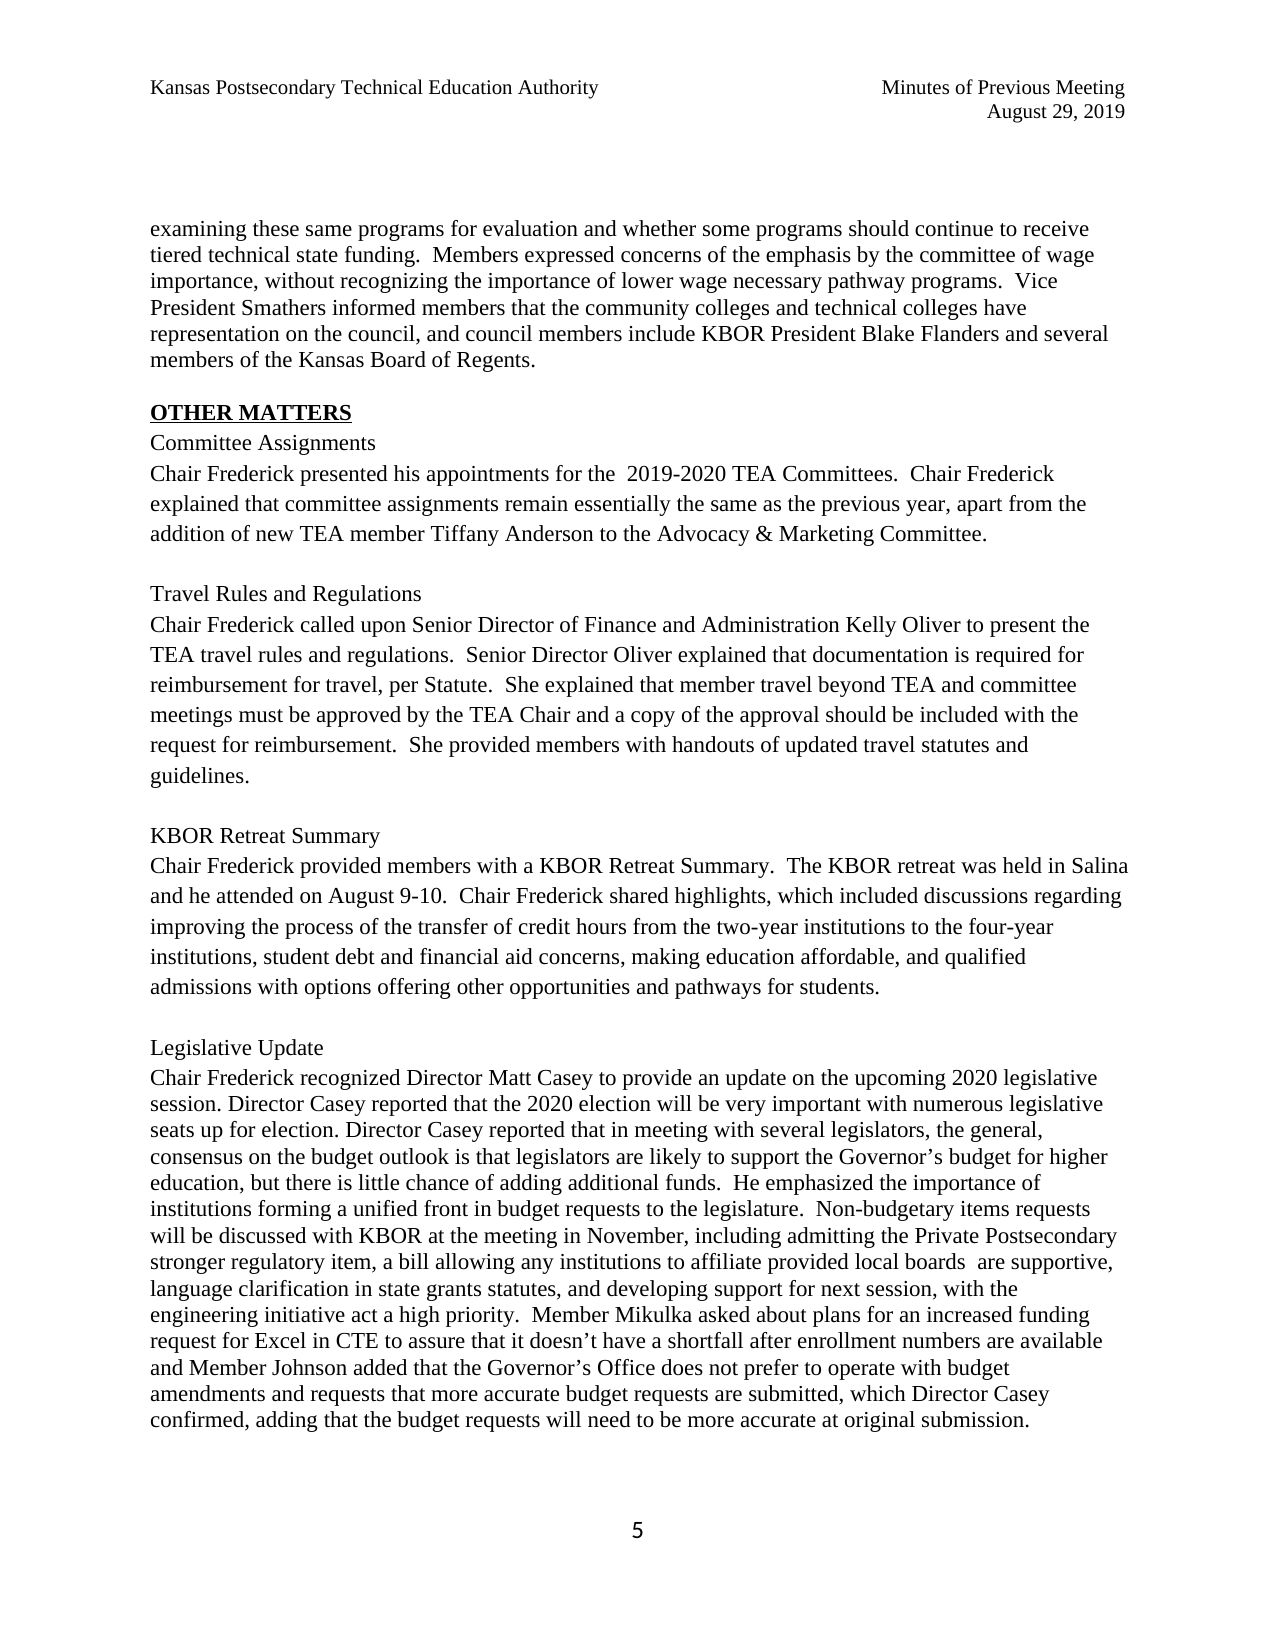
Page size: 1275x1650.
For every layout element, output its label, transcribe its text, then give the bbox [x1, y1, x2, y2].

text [150, 215, 1125, 373]
list Chair Frederick called upon Senior Director of Finance and Administration Kelly Oliver to present the TEA travel rules and regulations. Senior Director Oliver explained that documentation is required for reimbursement for travel, per Statute. She explained that member travel beyond TEA and committee meetings must be approved by the TEA Chair and a copy of the approval should be included with the request for reimbursement. She provided members with handouts of updated travel statutes and guidelines. [150, 611, 1132, 788]
list Committee Assignments [150, 429, 1132, 456]
list OTHER MATTERS [150, 399, 1132, 426]
text Chair Frederick recognized Director Matt Casey to provide an update on the upcoming 2020 legislative session. Director Casey reported that the 2020 election will be very important with numerous legislative seats up for election. Director Casey reported that in meeting with several legislators, the general, consensus on the budget outlook is that legislators are likely to support the Governor’s budget for higher education, but there is little chance of adding additional funds. He emphasized the importance of institutions forming a unified front in budget requests to the legislature. Non-budgetary items requests will be discussed with KBOR at the meeting in November, including admitting the Private Postsecondary stronger regulatory item, a bill allowing any institutions to affiliate provided local boards are supportive, language clarification in state grants statutes, and developing support for next session, with the engineering initiative act a high priority. Member Mikulka asked about plans for an increased funding request for Excel in CTE to assure that it doesn’t have a shortfall after enrollment numbers are available and Member Johnson added that the Governor’s Office does not prefer to operate with budget amendments and requests that more accurate budget requests are submitted, which Director Casey confirmed, adding that the budget requests will need to be more accurate at original submission. [150, 1064, 1125, 1433]
list Chair Frederick provided members with a KBOR Retreat Summary. The KBOR retreat was held in Salina and he attended on August 9-10. Chair Frederick shared highlights, which included discussions regarding improving the process of the transfer of credit hours from the two-year institutions to the four-year institutions, student debt and financial aid concerns, making education affordable, and qualified admissions with options offering other opportunities and pathways for students. [75, 852, 1132, 999]
list Chair Frederick presented his appointments for the 2019-2020 TEA Committees. Chair Frederick explained that committee assignments remain essentially the same as the previous year, apart from the addition of new TEA member Tiffany Anderson to the Advocacy & Marketing Committee. [150, 459, 1132, 546]
list Travel Rules and Regulations [150, 580, 1132, 607]
list Legislative Update [150, 1033, 1132, 1060]
list KBOR Retreat Summary [150, 822, 1132, 848]
